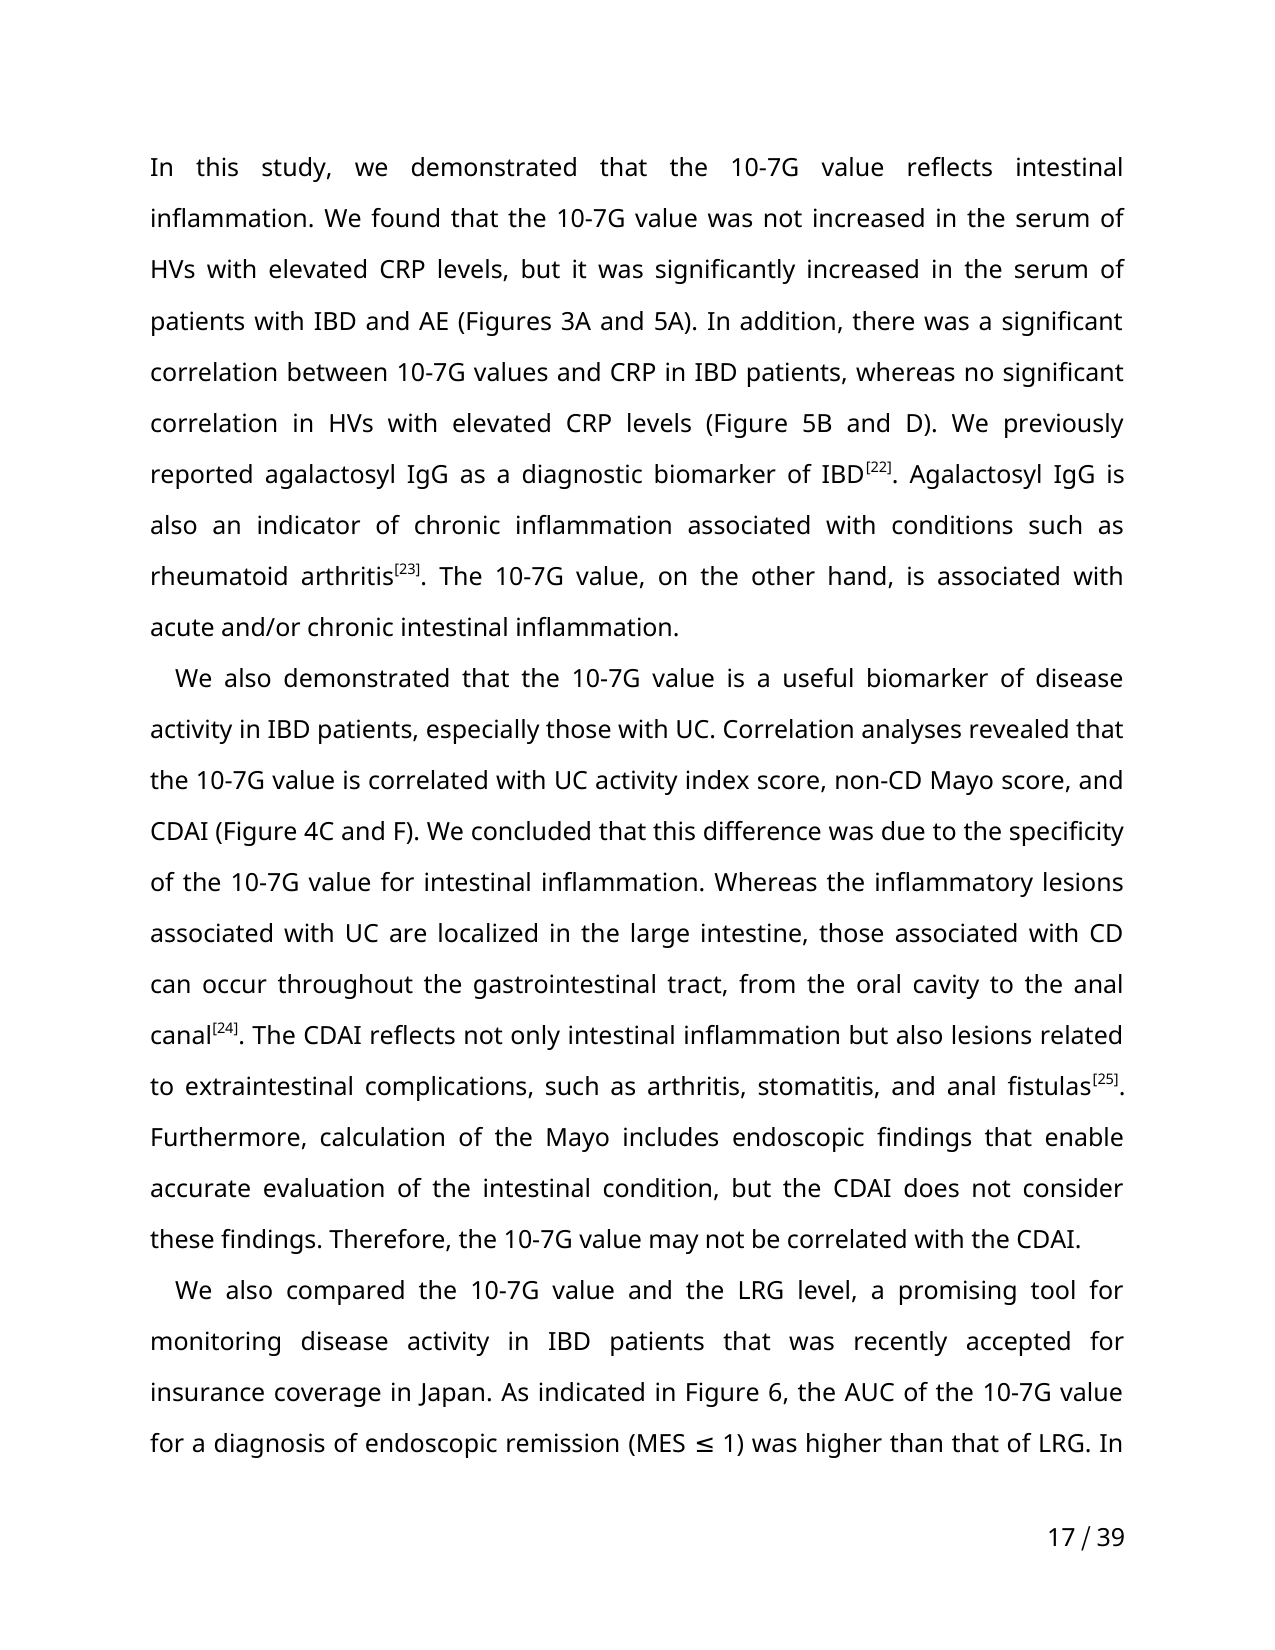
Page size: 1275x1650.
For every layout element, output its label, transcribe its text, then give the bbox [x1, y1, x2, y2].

text We also demonstrated that the 10-7G value is a useful biomarker of disease activity in IBD patients, especially those with UC. Correlation analyses revealed that the 10-7G value is correlated with UC activity index score, non-CD Mayo score, and CDAI (Figure 4C and F). We concluded that this difference was due to the specificity of the 10-7G value for intestinal inflammation. Whereas the inflammatory lesions associated with UC are localized in the large intestine, those associated with CD can occur throughout the gastrointestinal tract, from the oral cavity to the anal canal[24]. The CDAI reflects not only intestinal inflammation but also lesions related to extraintestinal complications, such as arthritis, stomatitis, and anal fistulas[25]. Furthermore, calculation of the Mayo includes endoscopic findings that enable accurate evaluation of the intestinal condition, but the CDAI does not consider these findings. Therefore, the 10-7G value may not be correlated with the CDAI. [150, 660, 1125, 1256]
text In this study, we demonstrated that the 10-7G value reflects intestinal inflammation. We found that the 10-7G value was not increased in the serum of HVs with elevated CRP levels, but it was significantly increased in the serum of patients with IBD and AE (Figures 3A and 5A). In addition, there was a significant correlation between 10-7G values and CRP in IBD patients, whereas no significant correlation in HVs with elevated CRP levels (Figure 5B and D). We previously reported agalactosyl IgG as a diagnostic biomarker of IBD[22]. Agalactosyl IgG is also an indicator of chronic inflammation associated with conditions such as rheumatoid arthritis[23]. The 10-7G value, on the other hand, is associated with acute and/or chronic intestinal inflammation. [150, 150, 1125, 643]
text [150, 1273, 1125, 1460]
